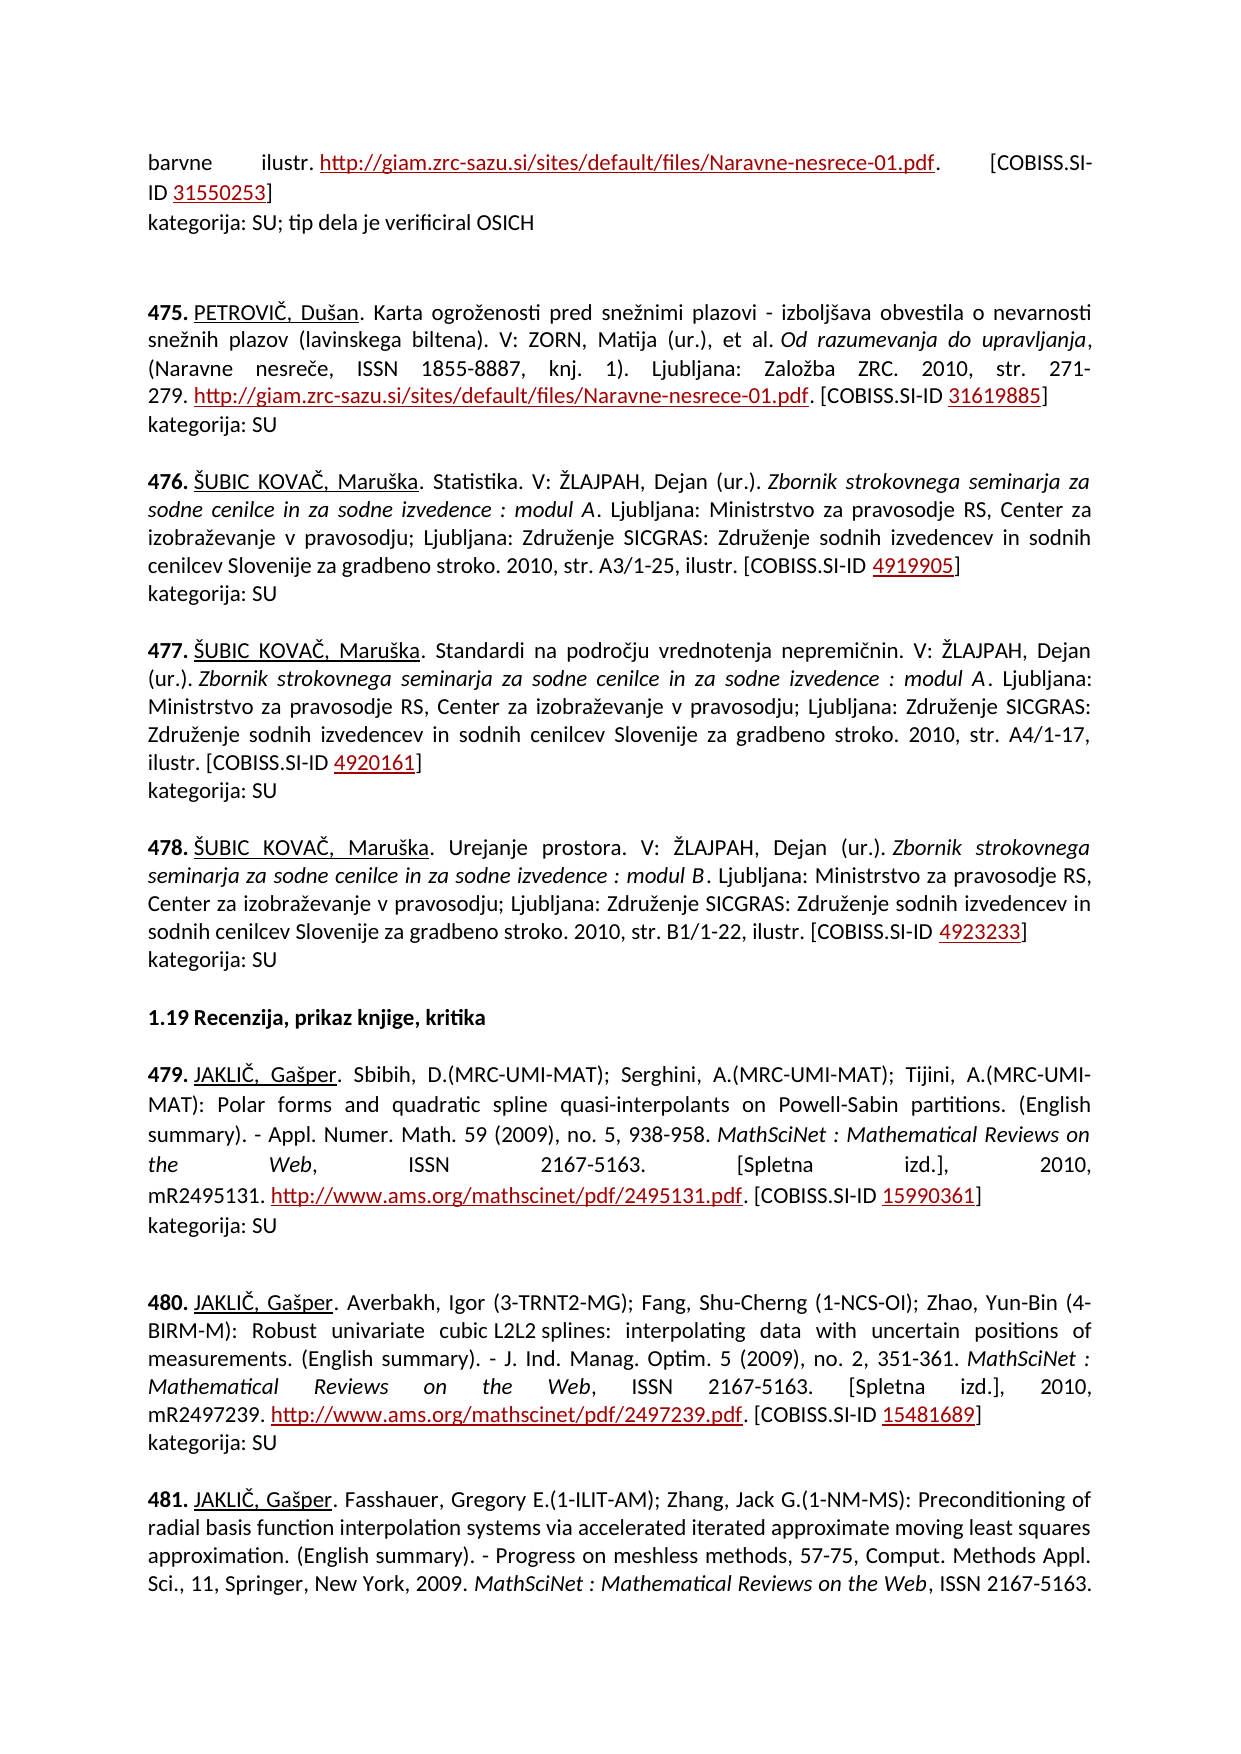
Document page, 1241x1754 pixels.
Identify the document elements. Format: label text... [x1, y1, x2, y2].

text 475. PETROVIČ, Dušan. Karta ogroženosti pred snežnimi plazovi - izboljšava obvestila o nevarnosti snežnih plazov (lavinskega biltena). V: ZORN, Matija (ur.), et al. Od razumevanja do upravljanja, (Naravne nesreče, ISSN 1855-8887, knj. 1). Ljubljana: Založba ZRC. 2010, str. 271-279. http://giam.zrc-sazu.si/sites/default/files/Naravne-nesrece-01.pdf. [COBISS.SI-ID 31619885] kategorija: SU [148, 298, 1093, 438]
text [148, 148, 1093, 266]
text 478. ŠUBIC KOVAČ, Maruška. Urejanje prostora. V: ŽLAJPAH, Dejan (ur.). Zbornik strokovnega seminarja za sodne cenilce in za sodne izvedence : modul B. Ljubljana: Ministrstvo za pravosodje RS, Center za izobraževanje v pravosodju; Ljubljana: Združenje SICGRAS: Združenje sodnih izvedencev in sodnih cenilcev Slovenije za gradbeno stroko. 2010, str. B1/1-22, ilustr. [COBISS.SI-ID 4923233] kategorija: SU [148, 833, 1093, 973]
text 476. ŠUBIC KOVAČ, Maruška. Statistika. V: ŽLAJPAH, Dejan (ur.). Zbornik strokovnega seminarja za sodne cenilce in za sodne izvedence : modul A. Ljubljana: Ministrstvo za pravosodje RS, Center za izobraževanje v pravosodju; Ljubljana: Združenje SICGRAS: Združenje sodnih izvedencev in sodnih cenilcev Slovenije za gradbeno stroko. 2010, str. A3/1-25, ilustr. [COBISS.SI-ID 4919905] kategorija: SU [148, 467, 1093, 607]
text 477. ŠUBIC KOVAČ, Maruška. Standardi na področju vrednotenja nepremičnin. V: ŽLAJPAH, Dejan (ur.). Zbornik strokovnega seminarja za sodne cenilce in za sodne izvedence : modul A. Ljubljana: Ministrstvo za pravosodje RS, Center za izobraževanje v pravosodju; Ljubljana: Združenje SICGRAS: Združenje sodnih izvedencev in sodnih cenilcev Slovenije za gradbeno stroko. 2010, str. A4/1-17, ilustr. [COBISS.SI-ID 4920161] kategorija: SU [148, 636, 1093, 804]
text 480. JAKLIČ, Gašper. Averbakh, Igor (3-TRNT2-MG); Fang, Shu-Cherng (1-NCS-OI); Zhao, Yun-Bin (4-BIRM-M): Robust univariate cubic L2L2 splines: interpolating data with uncertain positions of measurements. (English summary). - J. Ind. Manag. Optim. 5 (2009), no. 2, 351-361. MathSciNet : Mathematical Reviews on the Web, ISSN 2167-5163. [Spletna izd.], 2010, mR2497239. http://www.ams.org/mathscinet/pdf/2497239.pdf. [COBISS.SI-ID 15481689] kategorija: SU [148, 1288, 1093, 1456]
subtitle 1.19 Recenzija, prikaz knjige, kritika [148, 1003, 1093, 1031]
text 479. JAKLIČ, Gašper. Sbibih, D.(MRC-UMI-MAT); Serghini, A.(MRC-UMI-MAT); Tijini, A.(MRC-UMI-MAT): Polar forms and quadratic spline quasi-interpolants on Powell-Sabin partitions. (English summary). - Appl. Numer. Math. 59 (2009), no. 5, 938-958. MathSciNet : Mathematical Reviews on the Web, ISSN 2167-5163. [Spletna izd.], 2010, mR2495131. http://www.ams.org/mathscinet/pdf/2495131.pdf. [COBISS.SI-ID 15990361] kategorija: SU [148, 1060, 1093, 1269]
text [148, 1485, 1093, 1597]
